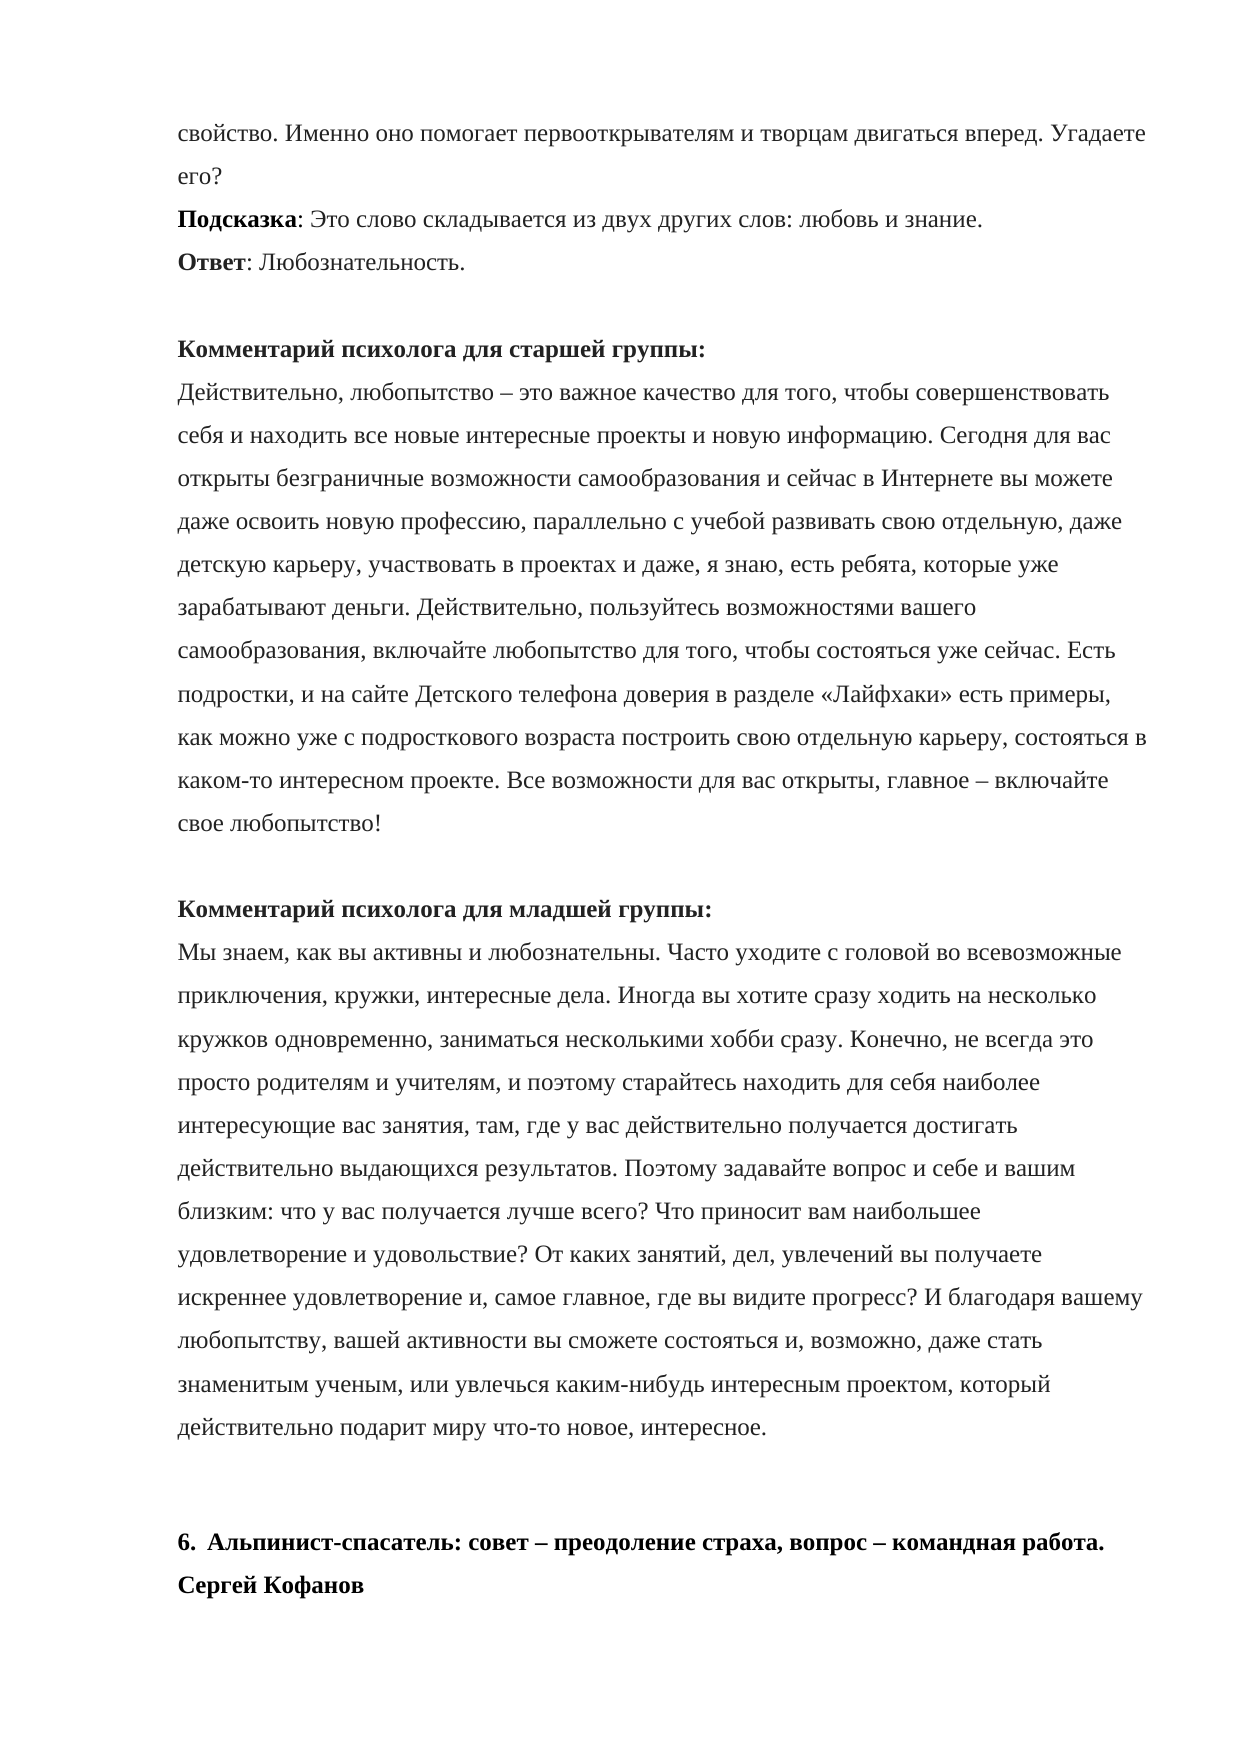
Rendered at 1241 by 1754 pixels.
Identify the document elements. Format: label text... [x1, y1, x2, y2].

text Комментарий психолога для младшей группы: [177, 894, 1152, 923]
list Сергей Кофанов [177, 1570, 1152, 1598]
text Комментарий психолога для старшей группы: Действительно, любопытство – это важное качество для того, чтобы совершенствовать себя и находить все новые интересные проекты и новую информацию. Сегодня для вас открыты безграничные возможности самообразования и сейчас в Интернете вы можете даже освоить новую профессию, параллельно с учебой развивать свою отдельную, даже детскую карьеру, участвовать в проектах и даже, я знаю, есть ребята, которые уже зарабатывают деньги. Действительно, пользуйтесь возможностями вашего самообразования, включайте любопытство для того, чтобы состояться уже сейчас. Есть подростки, и на сайте Детского телефона доверия в разделе «Лайфхаки» есть примеры, как можно уже с подросткового возраста построить свою отдельную карьеру, состояться в каком-то интересном проекте. Все возможности для вас открыты, главное – включайте свое любопытство! [177, 334, 1152, 837]
list Альпинист-спасатель: совет – преодоление страха, вопрос – командная работа. [177, 1527, 1152, 1555]
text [177, 118, 1152, 190]
text Мы знаем, как вы активны и любознательны. Часто уходите с головой во всевозможные приключения, кружки, интересные дела. Иногда вы хотите сразу ходить на несколько кружков одновременно, заниматься несколькими хобби сразу. Конечно, не всегда это просто родителям и учителям, и поэтому старайтесь находить для себя наиболее интересующие вас занятия, там, где у вас действительно получается достигать действительно выдающихся результатов. Поэтому задавайте вопрос и себе и вашим близким: что у вас получается лучше всего? Что приносит вам наибольшее удовлетворение и удовольствие? От каких занятий, дел, увлечений вы получаете искреннее удовлетворение и, самое главное, где вы видите прогресс? И благодаря вашему любопытству, вашей активности вы сможете состояться и, возможно, даже стать знаменитым ученым, или увлечься каким-нибудь интересным проектом, который действительно подарит миру что-то новое, интересное. [177, 937, 1152, 1486]
text Ответ: Любознательность. [177, 247, 1152, 276]
text Подсказка: Это слово складывается из двух других слов: любовь и знание. [177, 204, 1152, 233]
